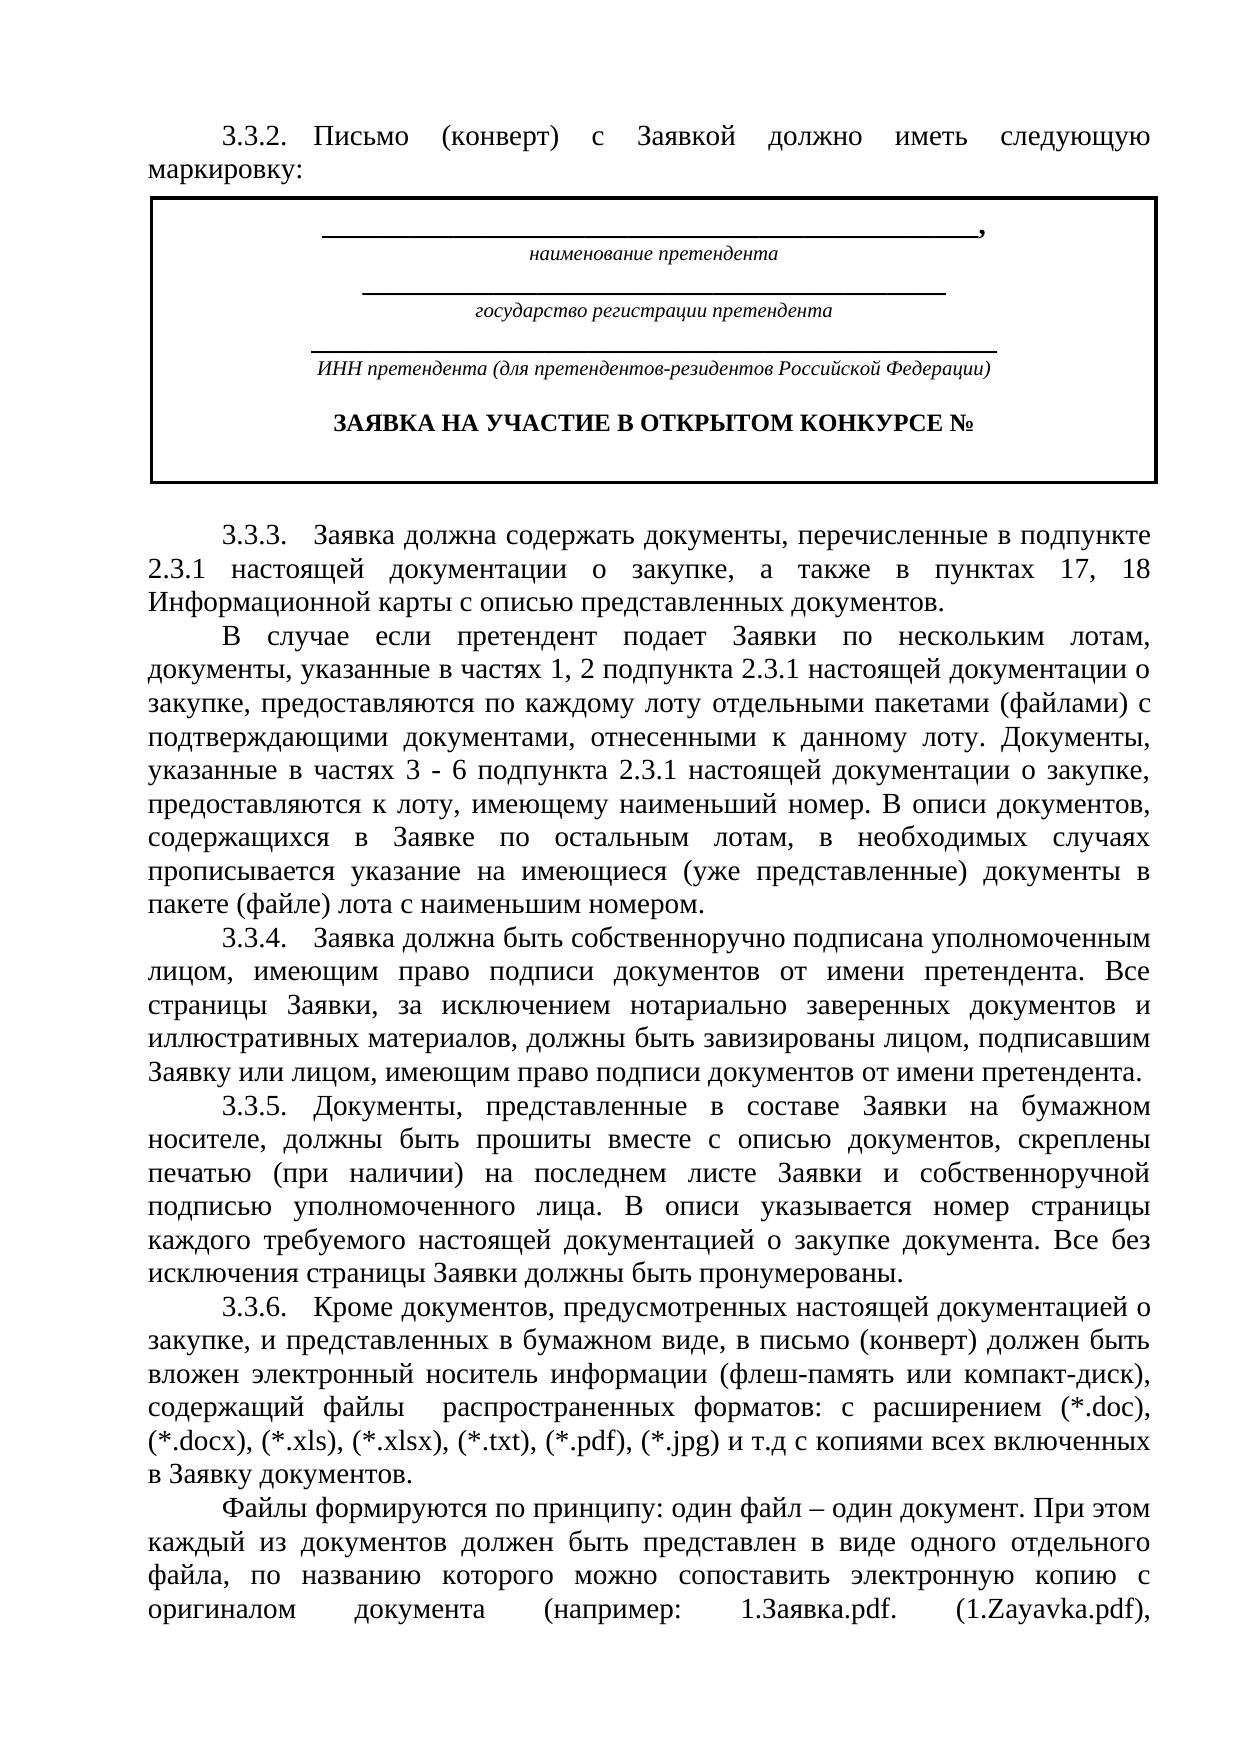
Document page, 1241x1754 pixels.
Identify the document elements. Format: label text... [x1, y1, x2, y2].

list Документы, представленные в составе Заявки на бумажном носителе, должны быть прошиты вместе с описью документов, скреплены печатью (при наличии) на последнем листе Заявки и собственноручной подписью уполномоченного лица. В описи указывается номер страницы каждого требуемого настоящей документацией о закупке документа. Все без исключения страницы Заявки должны быть пронумерованы. [148, 1088, 1152, 1289]
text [148, 1490, 1152, 1624]
list Письмо (конверт) с Заявкой должно иметь следующую маркировку: [148, 118, 1152, 185]
list Заявка должна быть собственноручно подписана уполномоченным лицом, имеющим право подписи документов от имени претендента. Все страницы Заявки, за исключением нотариально заверенных документов и иллюстративных материалов, должны быть завизированы лицом, подписавшим Заявку или лицом, имеющим право подписи документов от имени претендента. [148, 920, 1152, 1088]
list Кроме документов, предусмотренных настоящей документацией о закупке, и представленных в бумажном виде, в письмо (конверт) должен быть вложен электронный носитель информации (флеш-память или компакт-диск), содержащий файлы распространенных форматов: с расширением (*.doc), (*.docx), (*.xls), (*.xlsx), (*.txt), (*.pdf), (*.jpg) и т.д с копиями всех включенных в Заявку документов. [148, 1289, 1152, 1490]
list Заявка должна содержать документы, перечисленные в подпункте 2.3.1 настоящей документации о закупке, а также в пунктах 17, 18 Информационной карты с описью представленных документов. [148, 517, 1152, 618]
text В случае если претендент подает Заявки по нескольким лотам, документы, указанные в частях 1, 2 подпункта 2.3.1 настоящей документации о закупке, предоставляются по каждому лоту отдельными пакетами (файлами) с подтверждающими документами, отнесенными к данному лоту. Документы, указанные в частях 3 - 6 подпункта 2.3.1 настоящей документации о закупке, предоставляются к лоту, имеющему наименьший номер. В описи документов, содержащихся в Заявке по остальным лотам, в необходимых случаях прописывается указание на имеющиеся (уже представленные) документы в пакете (файле) лота с наименьшим номером. [148, 618, 1152, 920]
